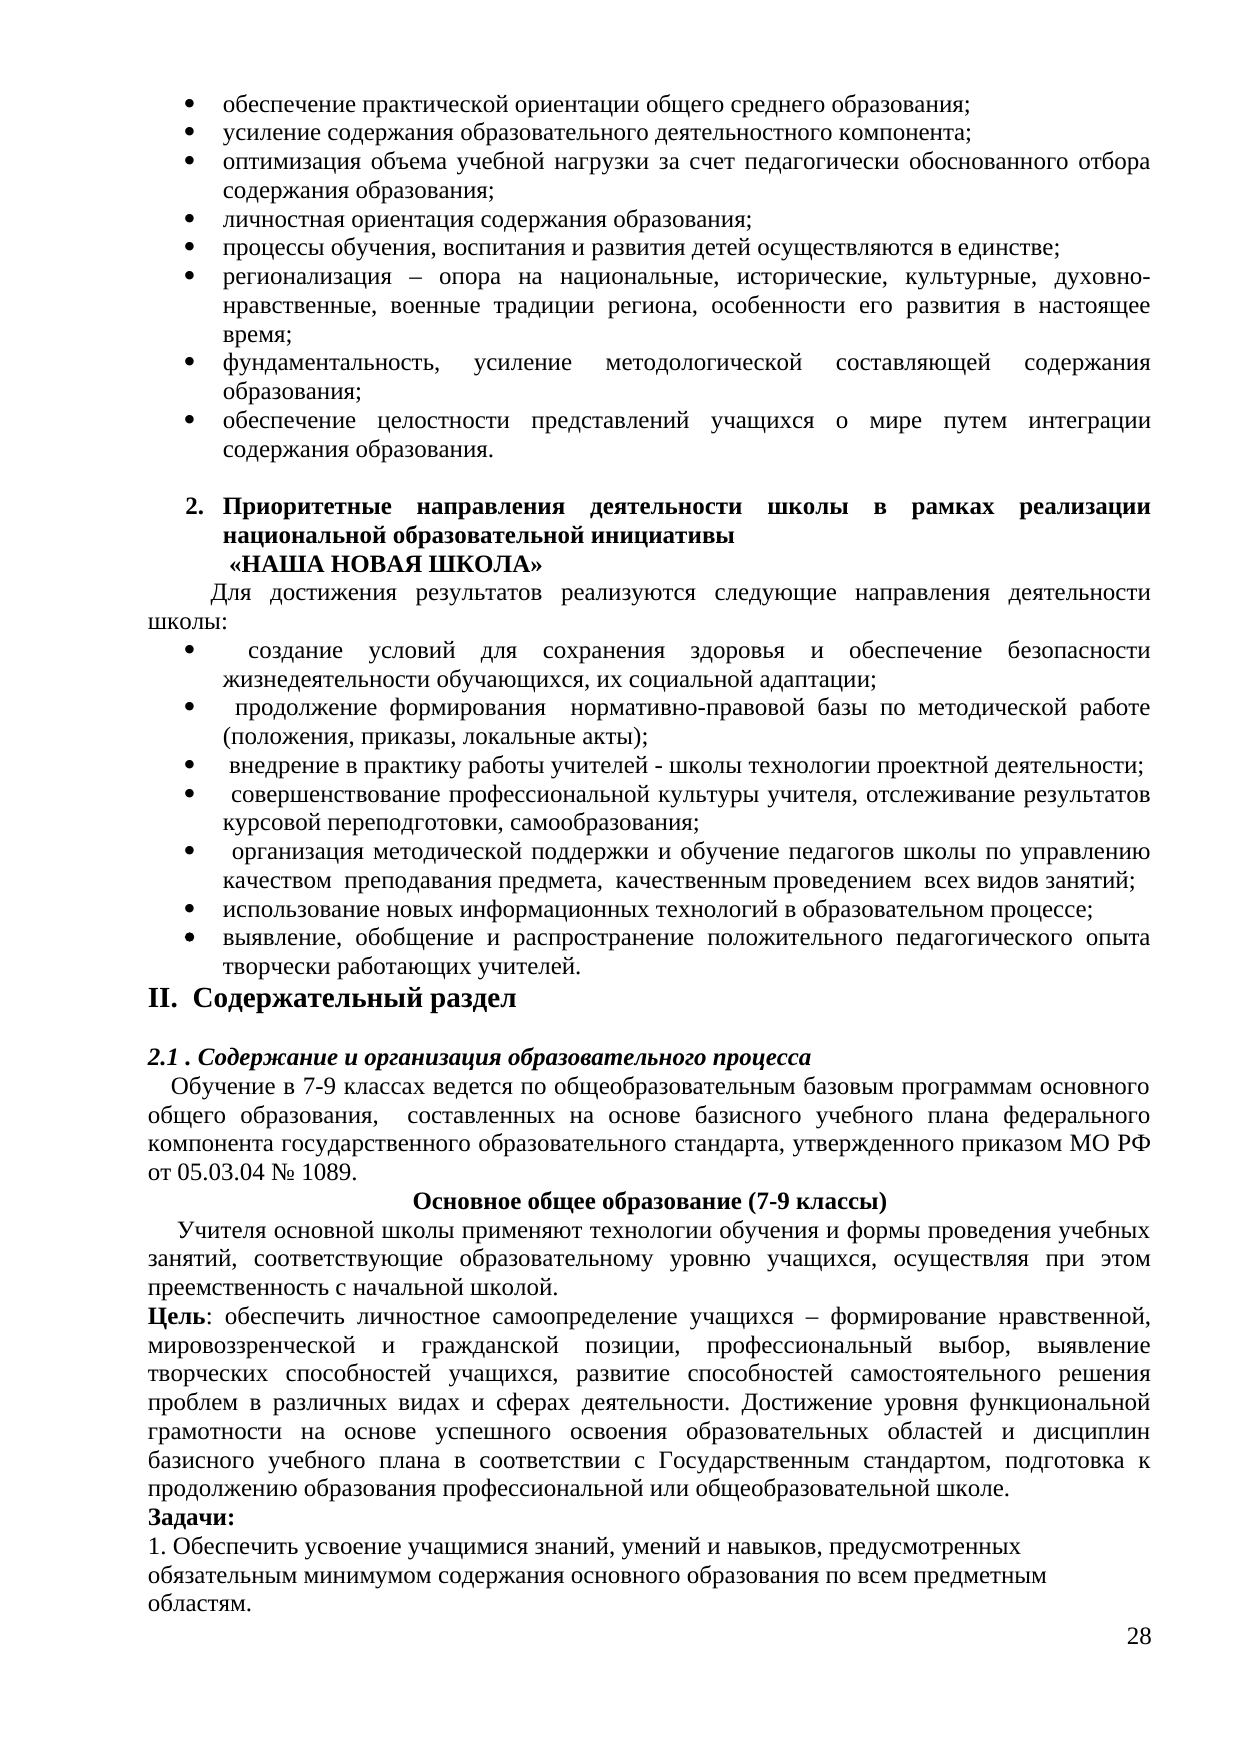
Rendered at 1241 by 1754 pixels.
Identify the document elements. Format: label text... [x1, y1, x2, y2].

list процессы обучения, воспитания и развития детей осуществляются в единстве; [185, 232, 1152, 261]
list продолжение формирования нормативно-правовой базы по методической работе (положения, приказы, локальные акты); [185, 692, 1152, 750]
list использование новых информационных технологий в образовательном процессе; [185, 894, 1152, 922]
list выявление, обобщение и распространение положительного педагогического опыта творчески работающих учителей. [185, 922, 1152, 980]
text Обучение в 7-9 классах ведется по общеобразовательным базовым программам основного общего образования, составленных на основе базисного учебного плана федерального компонента государственного образовательного стандарта, утвержденного приказом МО РФ от 05.03.04 № 1089. [148, 1071, 1152, 1186]
subtitle Приоритетные направления деятельности школы в рамках реализации национальной образовательной инициативы [185, 491, 1152, 549]
list оптимизация объема учебной нагрузки за счет педагогически обоснованного отбора содержания образования; [185, 146, 1152, 204]
text 1. Обеспечить усвоение учащимися знаний, умений и навыков, предусмотренных обязательным минимумом содержания основного образования по всем предметным областям. [148, 1531, 1152, 1617]
text Цель: обеспечить личностное самоопределение учащихся – формирование нравственной, мировоззренческой и гражданской позиции, профессиональный выбор, выявление творческих способностей учащихся, развитие способностей самостоятельного решения проблем в различных видах и сферах деятельности. Достижение уровня функциональной грамотности на основе успешного освоения образовательных областей и дисциплин базисного учебного плана в соответствии с Государственным стандартом, подготовка к продолжению образования профессиональной или общеобразовательной школе. [148, 1301, 1152, 1502]
text Основное общее образование (7-9 классы) [148, 1186, 1152, 1215]
text II. Содержательный раздел [148, 980, 1152, 1013]
list усиление содержания образовательного деятельностного компонента; [185, 117, 1152, 146]
list создание условий для сохранения здоровья и обеспечение безопасности жизнедеятельности обучающихся, их социальной адаптации; [185, 635, 1152, 692]
text Задачи: [148, 1502, 1152, 1531]
list фундаментальность, усиление методологической составляющей содержания образования; [185, 347, 1152, 405]
list личностная ориентация содержания образования; [185, 204, 1152, 232]
list обеспечение целостности представлений учащихся о мире путем интеграции содержания образования. [185, 405, 1152, 462]
list обеспечение практической ориентации общего среднего образования; [185, 89, 1152, 117]
text 2.1 . Содержание и организация образовательного процесса [148, 1042, 1152, 1071]
list внедрение в практику работы учителей - школы технологии проектной деятельности; [185, 750, 1152, 779]
list регионализация – опора на национальные, исторические, культурные, духовно-нравственные, военные традиции региона, особенности его развития в настоящее время; [185, 261, 1152, 347]
subtitle «НАША НОВАЯ ШКОЛА» [223, 549, 1152, 577]
list совершенствование профессиональной культуры учителя, отслеживание результатов курсовой переподготовки, самообразования; [185, 779, 1152, 836]
text Учителя основной школы применяют технологии обучения и формы проведения учебных занятий, соответствующие образовательному уровню учащихся, осуществляя при этом преемственность с начальной школой. [148, 1215, 1152, 1301]
text Для достижения результатов реализуются следующие направления деятельности школы: [148, 577, 1152, 635]
list организация методической поддержки и обучение педагогов школы по управлению качеством преподавания предмета, качественным проведением всех видов занятий; [185, 836, 1152, 894]
